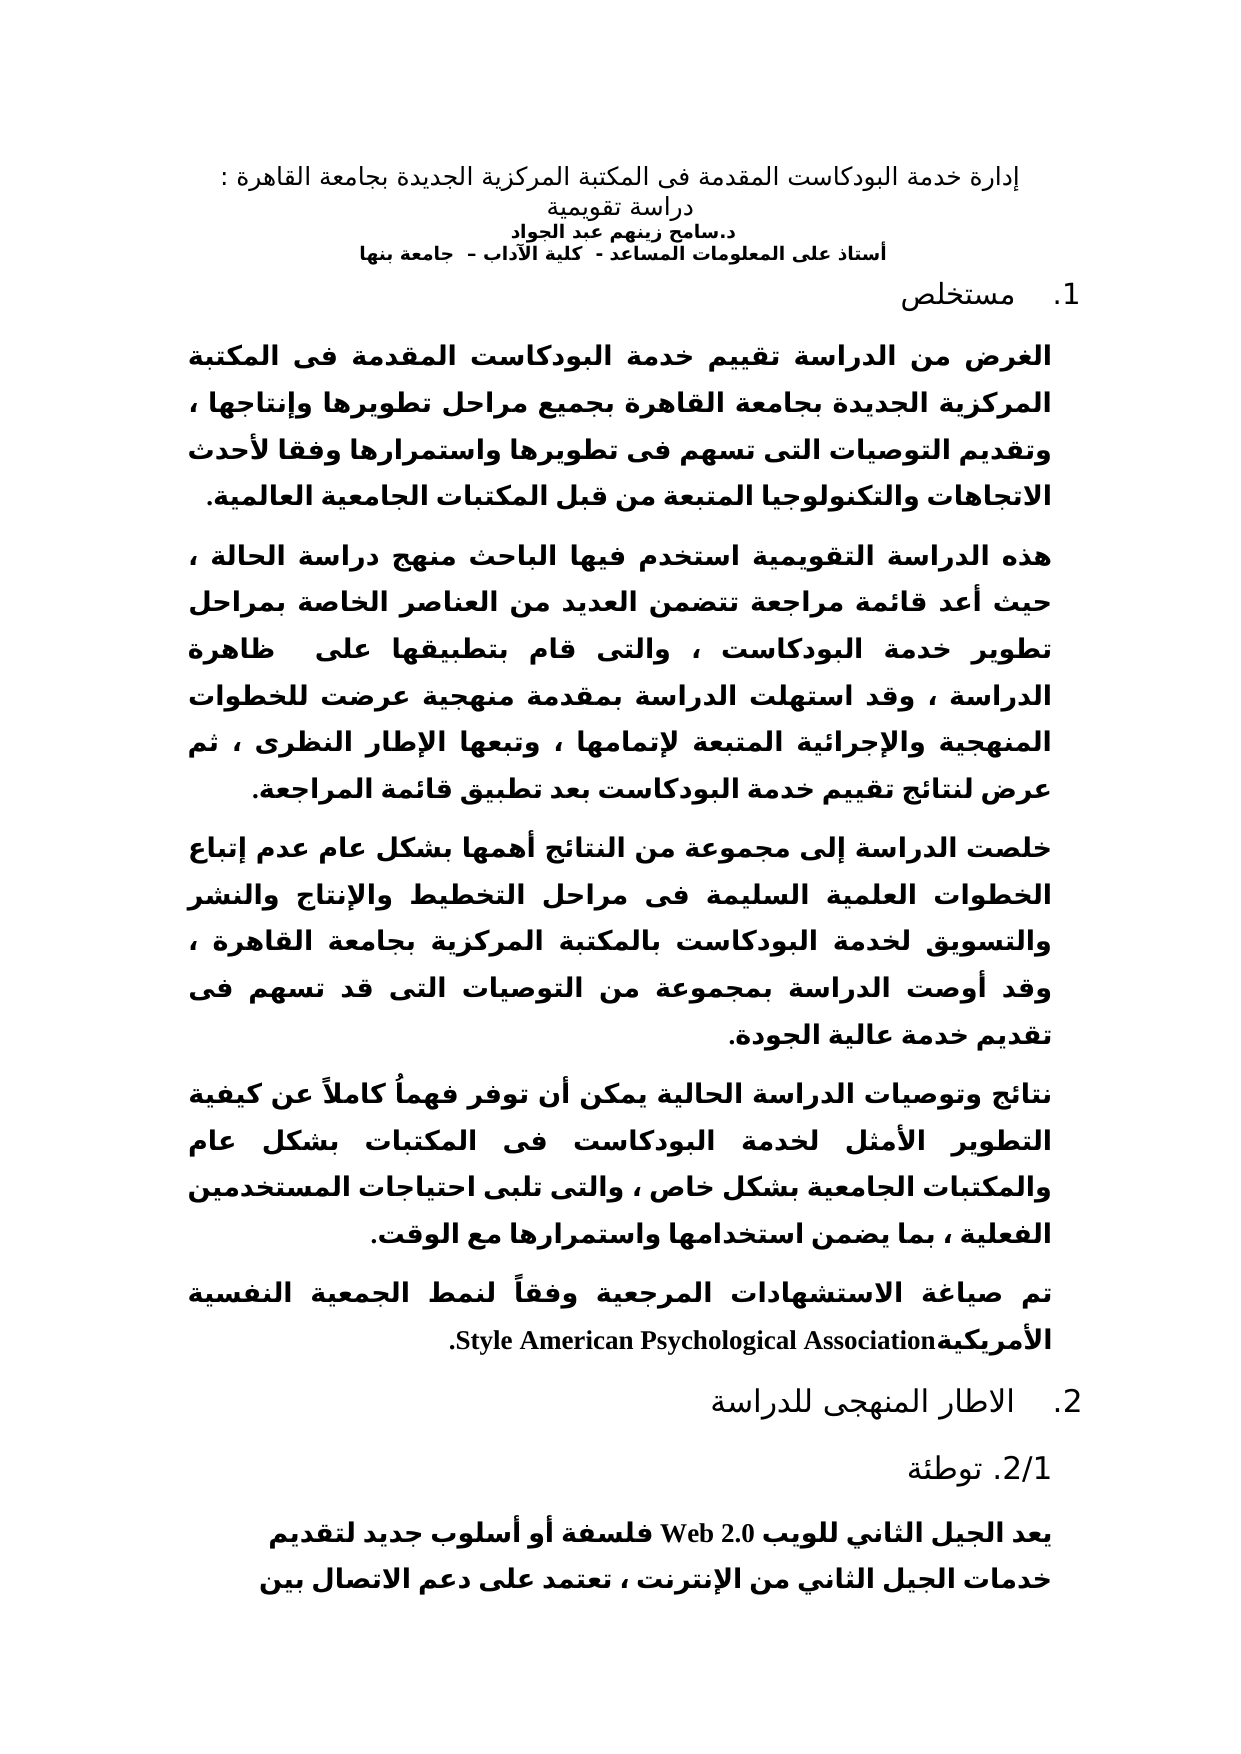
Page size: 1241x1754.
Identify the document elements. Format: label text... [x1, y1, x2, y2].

text نتائج وتوصيات الدراسة الحالية يمكن أن توفر فهماُ كاملاً عن كيفية التطوير الأمثل لخدمة البودكاست فى المكتبات بشكل عام والمكتبات الجامعية بشكل خاص ، والتى تلبى احتياجات المستخدمين الفعلية ، بما يضمن استخدامها واستمرارها مع الوقت. [187, 1078, 1053, 1249]
text خلصت الدراسة إلى مجموعة من النتائج أهمها بشكل عام عدم إتباع الخطوات العلمية السليمة فى مراحل التخطيط والإنتاج والنشر والتسويق لخدمة البودكاست بالمكتبة المركزية بجامعة القاهرة ، وقد أوصت الدراسة بمجموعة من التوصيات التى قد تسهم فى تقديم خدمة عالية الجودة. [187, 832, 1053, 1050]
list الاطار المنهجى للدراسة [187, 1383, 1053, 1419]
text الغرض من الدراسة تقييم خدمة البودكاست المقدمة فى المكتبة المركزية الجديدة بجامعة القاهرة بجميع مراحل تطويرها وإنتاجها ، وتقديم التوصيات التى تسهم فى تطويرها واستمرارها وفقا لأحدث الاتجاهات والتكنولوجيا المتبعة من قبل المكتبات الجامعية العالمية. [187, 341, 1053, 512]
list مستخلص [187, 277, 1053, 311]
text تم صياغة الاستشهادات المرجعية وفقاً لنمط الجمعية النفسية الأمريكيةStyle American Psychological Association. [187, 1277, 1053, 1355]
text د.سامح زينهم عبد الجواد [187, 221, 1053, 243]
text إدارة خدمة البودكاست المقدمة فى المكتبة المركزية الجديدة بجامعة القاهرة : دراسة تقويمية [187, 162, 1053, 221]
text أستاذ على المعلومات المساعد - كلية الآداب – جامعة بنها [187, 243, 1053, 264]
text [187, 1517, 1053, 1595]
text 2/1. توطئة [187, 1450, 1053, 1486]
text هذه الدراسة التقويمية استخدم فيها الباحث منهج دراسة الحالة ، حيث أعد قائمة مراجعة تتضمن العديد من العناصر الخاصة بمراحل تطوير خدمة البودكاست ، والتى قام بتطبيقها على ظاهرة الدراسة ، وقد استهلت الدراسة بمقدمة منهجية عرضت للخطوات المنهجية والإجرائية المتبعة لإتمامها ، وتبعها الإطار النظرى ، ثم عرض لنتائج تقييم خدمة البودكاست بعد تطبيق قائمة المراجعة. [187, 540, 1053, 804]
